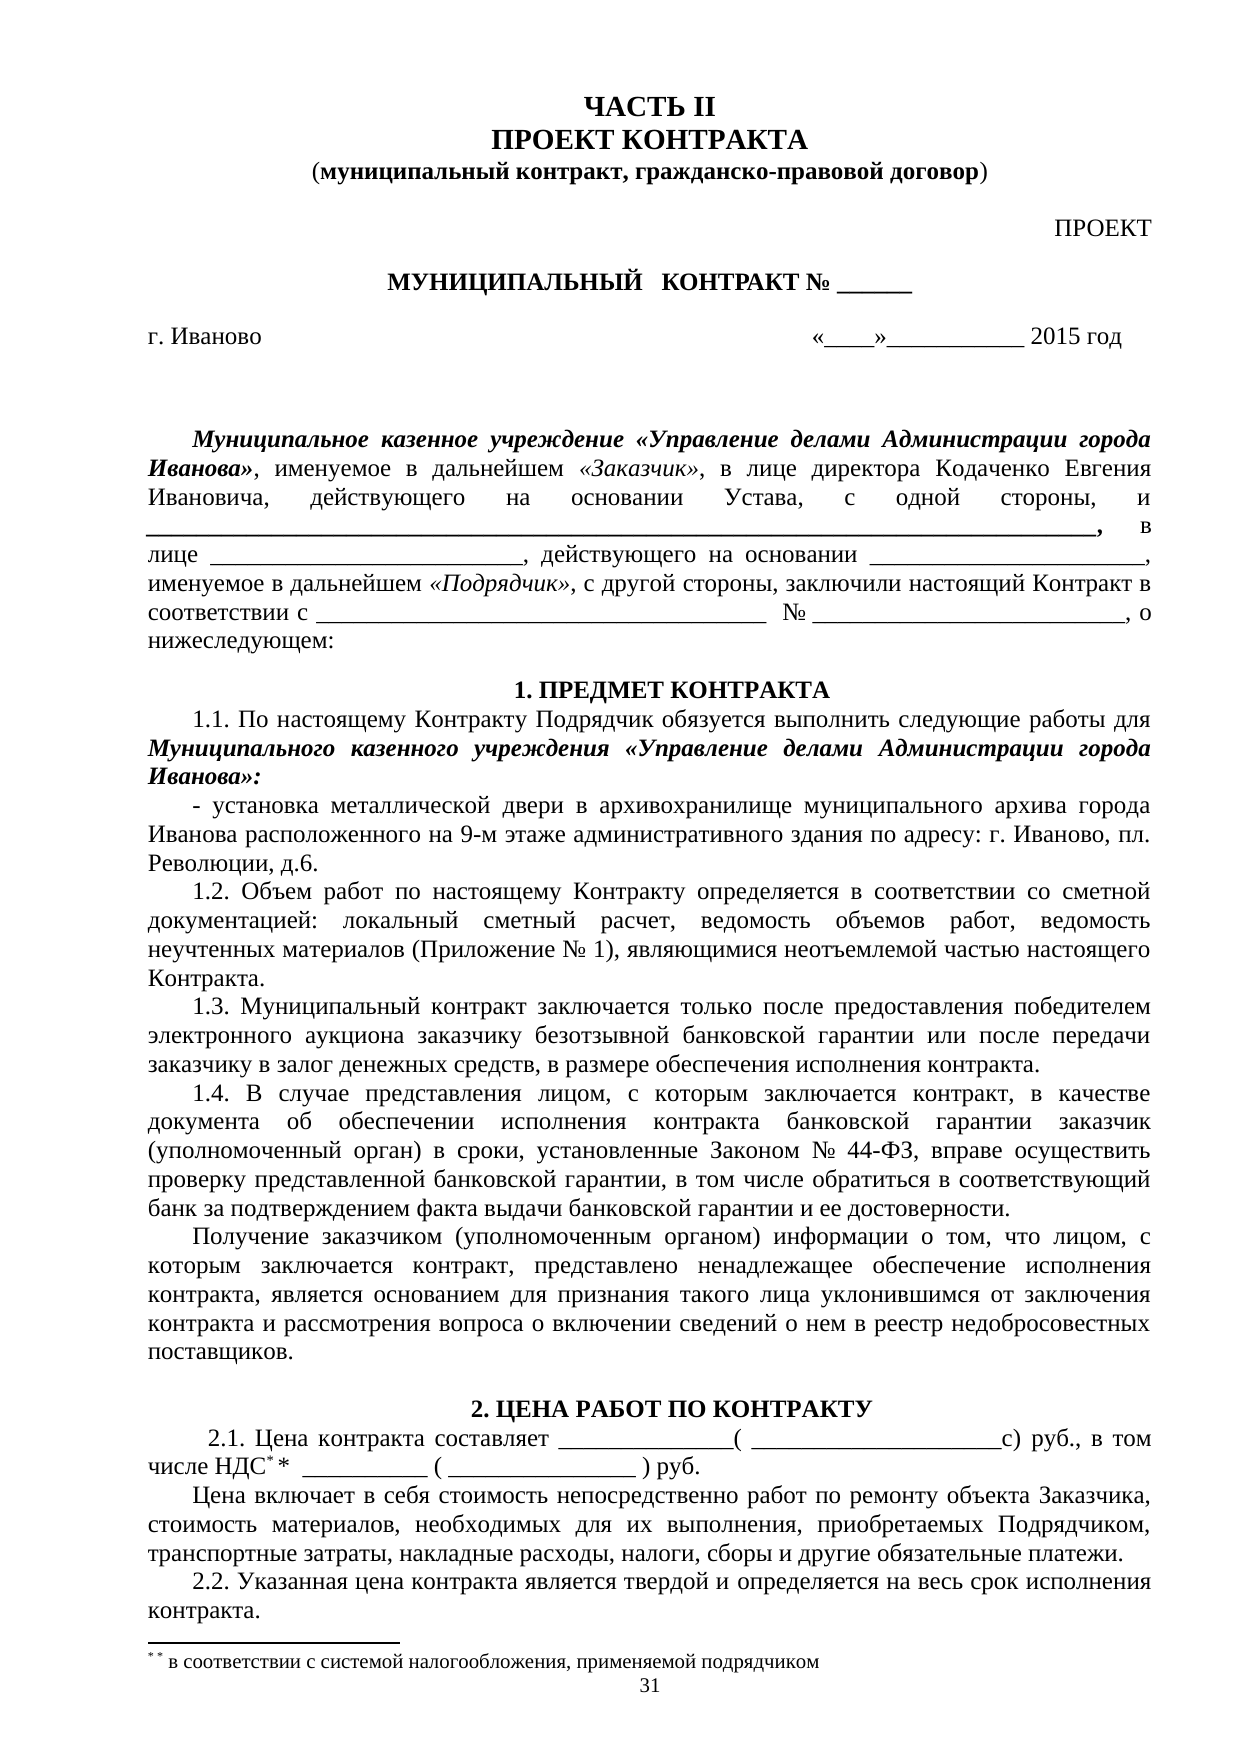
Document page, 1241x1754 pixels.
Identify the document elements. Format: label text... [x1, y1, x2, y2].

text Цена включает в себя стоимость непосредственно работ по ремонту объекта Заказчика, стоимость материалов, необходимых для их выполнения, приобретаемых Подрядчиком, транспортные затраты, накладные расходы, налоги, сборы и другие обязательные платежи. [148, 1480, 1152, 1566]
text (муниципальный контракт, гражданско-правовой договор) [148, 156, 1152, 184]
text 1.4. В случае представления лицом, с которым заключается контракт, в качестве документа об обеспечении исполнения контракта банковской гарантии заказчик (уполномоченный орган) в сроки, установленные Законом № 44-ФЗ, вправе осуществить проверку представленной банковской гарантии, в том числе обратиться в соответствующий банк за подтверждением факта выдачи банковской гарантии и ее достоверности. [148, 1078, 1152, 1221]
text 1.3. Муниципальный контракт заключается только после предоставления победителем электронного аукциона заказчику безотзывной банковской гарантии или после передачи заказчику в залог денежных средств, в размере обеспечения исполнения контракта. [148, 991, 1152, 1078]
text г. Иваново «____»___________ 2015 год [148, 321, 1152, 350]
text Муниципальное казенное учреждение «Управление делами Администрации города Иванова», именуемое в дальнейшем «Заказчик», в лице директора Кодаченко Евгения Ивановича, действующего на основании Устава, с одной стороны, и ____________________________________________________________________________, в лице _________________________, действующего на основании ______________________, именуемое в дальнейшем «Подрядчик», с другой стороны, заключили настоящий Контракт в соответствии с ____________________________________ № _________________________, о нижеследующем: [148, 424, 1152, 654]
text МУНИЦИПАЛЬНЫЙ КОНТРАКТ № ______ [148, 267, 1152, 296]
text 2. ЦЕНА РАБОТ ПО КОНТРАКТУ [148, 1394, 1152, 1423]
text Получение заказчиком (уполномоченным органом) информации о том, что лицом, с которым заключается контракт, представлено ненадлежащее обеспечение исполнения контракта, является основанием для признания такого лица уклонившимся от заключения контракта и рассмотрения вопроса о включении сведений о нем в реестр недобросовестных поставщиков. [148, 1221, 1152, 1365]
text 2.1. Цена контракта составляет ______________( ____________________с) руб., в том числе НДС* __________ ( _______________ ) руб. [148, 1423, 1152, 1480]
text 2.2. Указанная цена контракта является твердой и определяется на весь срок исполнения контракта. [148, 1566, 1152, 1624]
text 1. ПРЕДМЕТ КОНТРАКТА [148, 675, 1152, 704]
text 1.1. По настоящему Контракту Подрядчик обязуется выполнить следующие работы для Муниципального казенного учреждения «Управление делами Администрации города Иванова»: [148, 704, 1152, 790]
text ПРОЕКТ [148, 213, 1152, 242]
text 1.2. Объем работ по настоящему Контракту определяется в соответствии со сметной документацией: локальный сметный расчет, ведомость объемов работ, ведомость неучтенных материалов (Приложение № 1), являющимися неотъемлемой частью настоящего Контракта. [148, 876, 1152, 991]
text Часть II [148, 89, 1152, 122]
text - установка металлической двери в архивохранилище муниципального архива города Иванова расположенного на 9-м этаже административного здания по адресу: г. Иваново, пл. Революции, д.6. [148, 790, 1152, 876]
text Проект контракта [148, 122, 1152, 156]
